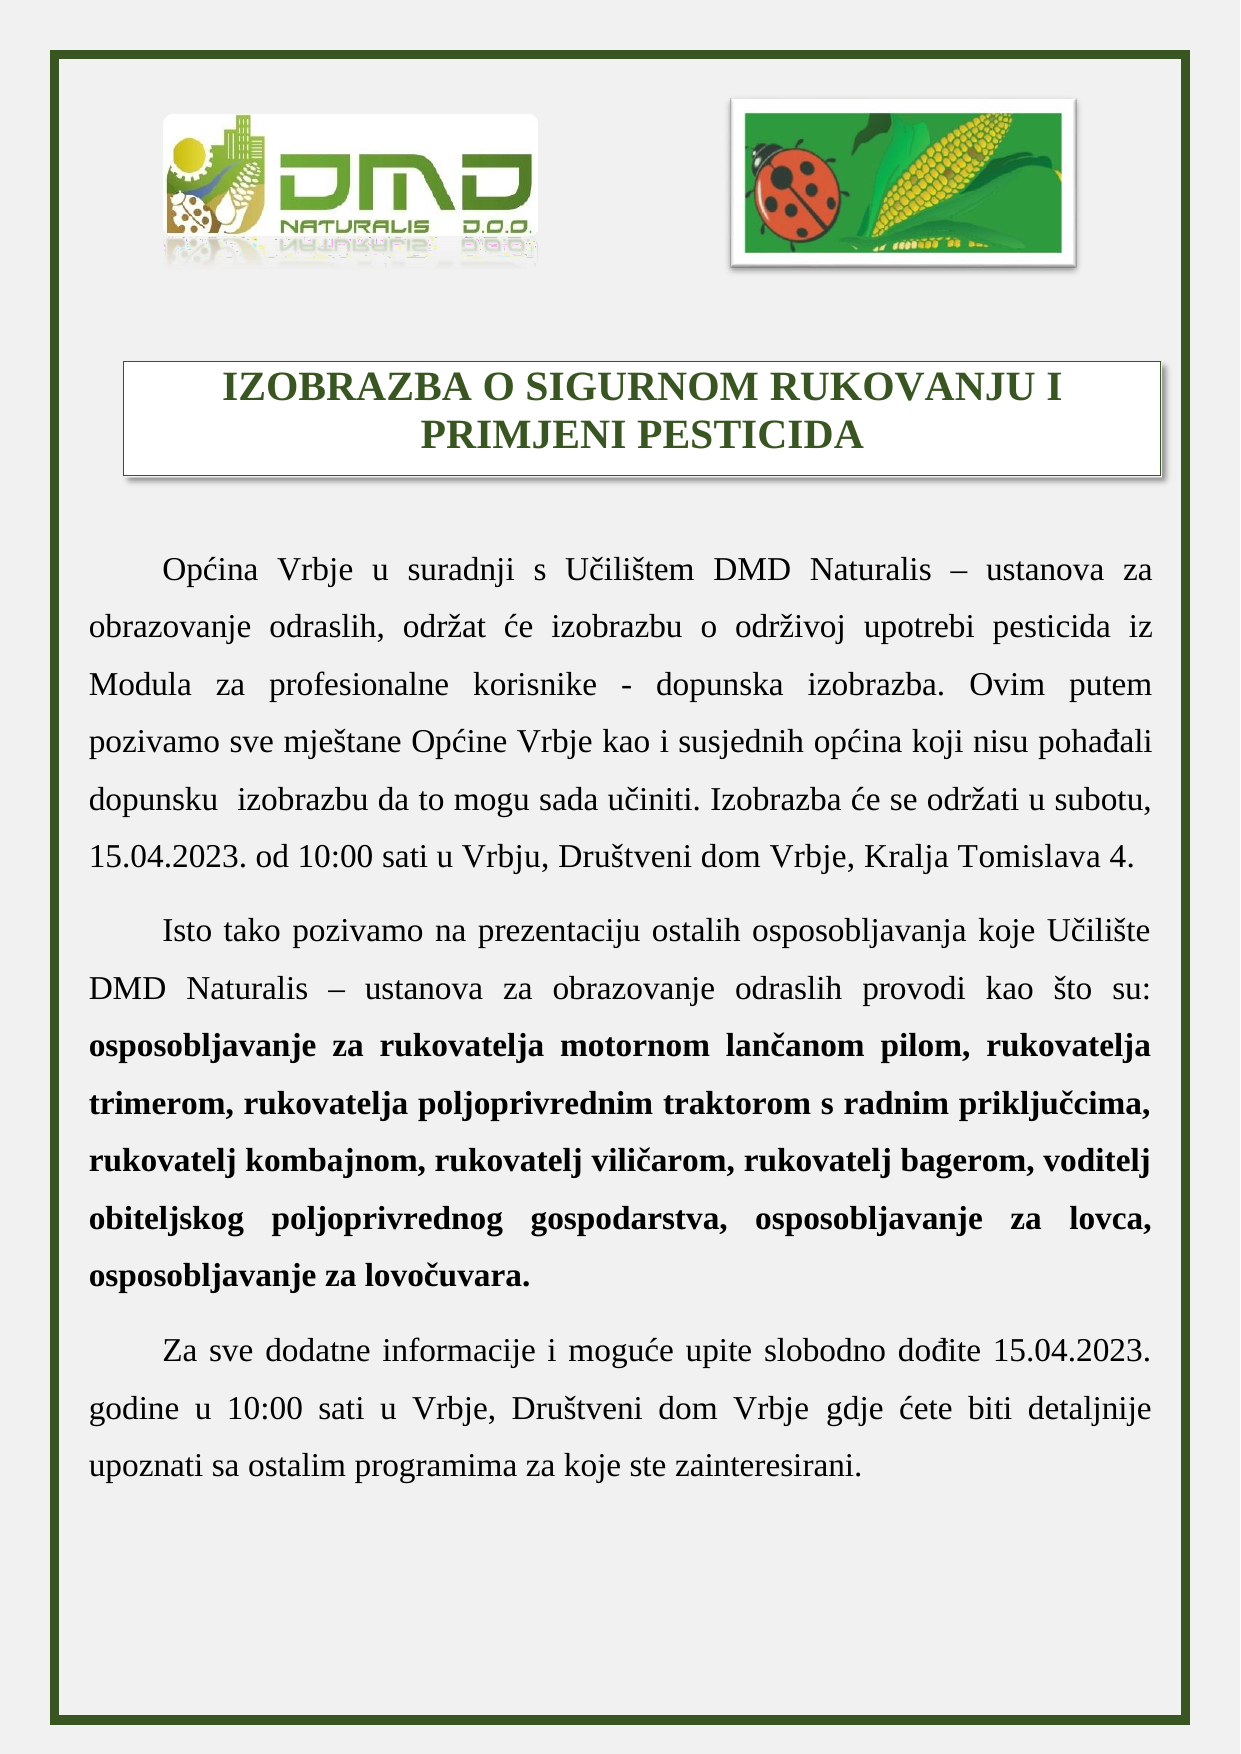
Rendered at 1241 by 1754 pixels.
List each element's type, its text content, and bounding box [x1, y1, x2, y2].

picture [118, 114, 1175, 490]
picture [720, 91, 1086, 280]
text Općina Vrbje u suradnji s Učilištem DMD Naturalis – ustanova za obrazovanje odraslih, održat će izobrazbu o održivoj upotrebi pesticida iz Modula za profesionalne korisnike - dopunska izobrazba. Ovim putem pozivamo sve mještane Općine Vrbje kao i susjednih općina koji nisu pohađali dopunsku izobrazbu da to mogu sada učiniti. Izobrazba će se održati u subotu, 15.04.2023. od 10:00 sati u Vrbju, Društveni dom Vrbje, Kralja Tomislava 4. [88, 549, 1153, 875]
text Za sve dodatne informacije i moguće upite slobodno dođite 15.04.2023. godine u 10:00 sati u Vrbje, Društveni dom Vrbje gdje ćete biti detaljnije upoznati sa ostalim programima za koje ste zainteresirani. [88, 1330, 1152, 1484]
text Isto tako pozivamo na prezentaciju ostalih osposobljavanja koje Učilište DMD Naturalis – ustanova za obrazovanje odraslih provodi kao što su: osposobljavanje za rukovatelja motornom lančanom pilom, rukovatelja trimerom, rukovatelja poljoprivrednim traktorom s radnim priključcima, rukovatelj kombajnom, rukovatelj viličarom, rukovatelj bagerom, voditelj obiteljskog poljoprivrednog gospodarstva, osposobljavanje za lovca, osposobljavanje za lovočuvara. [88, 911, 1152, 1294]
